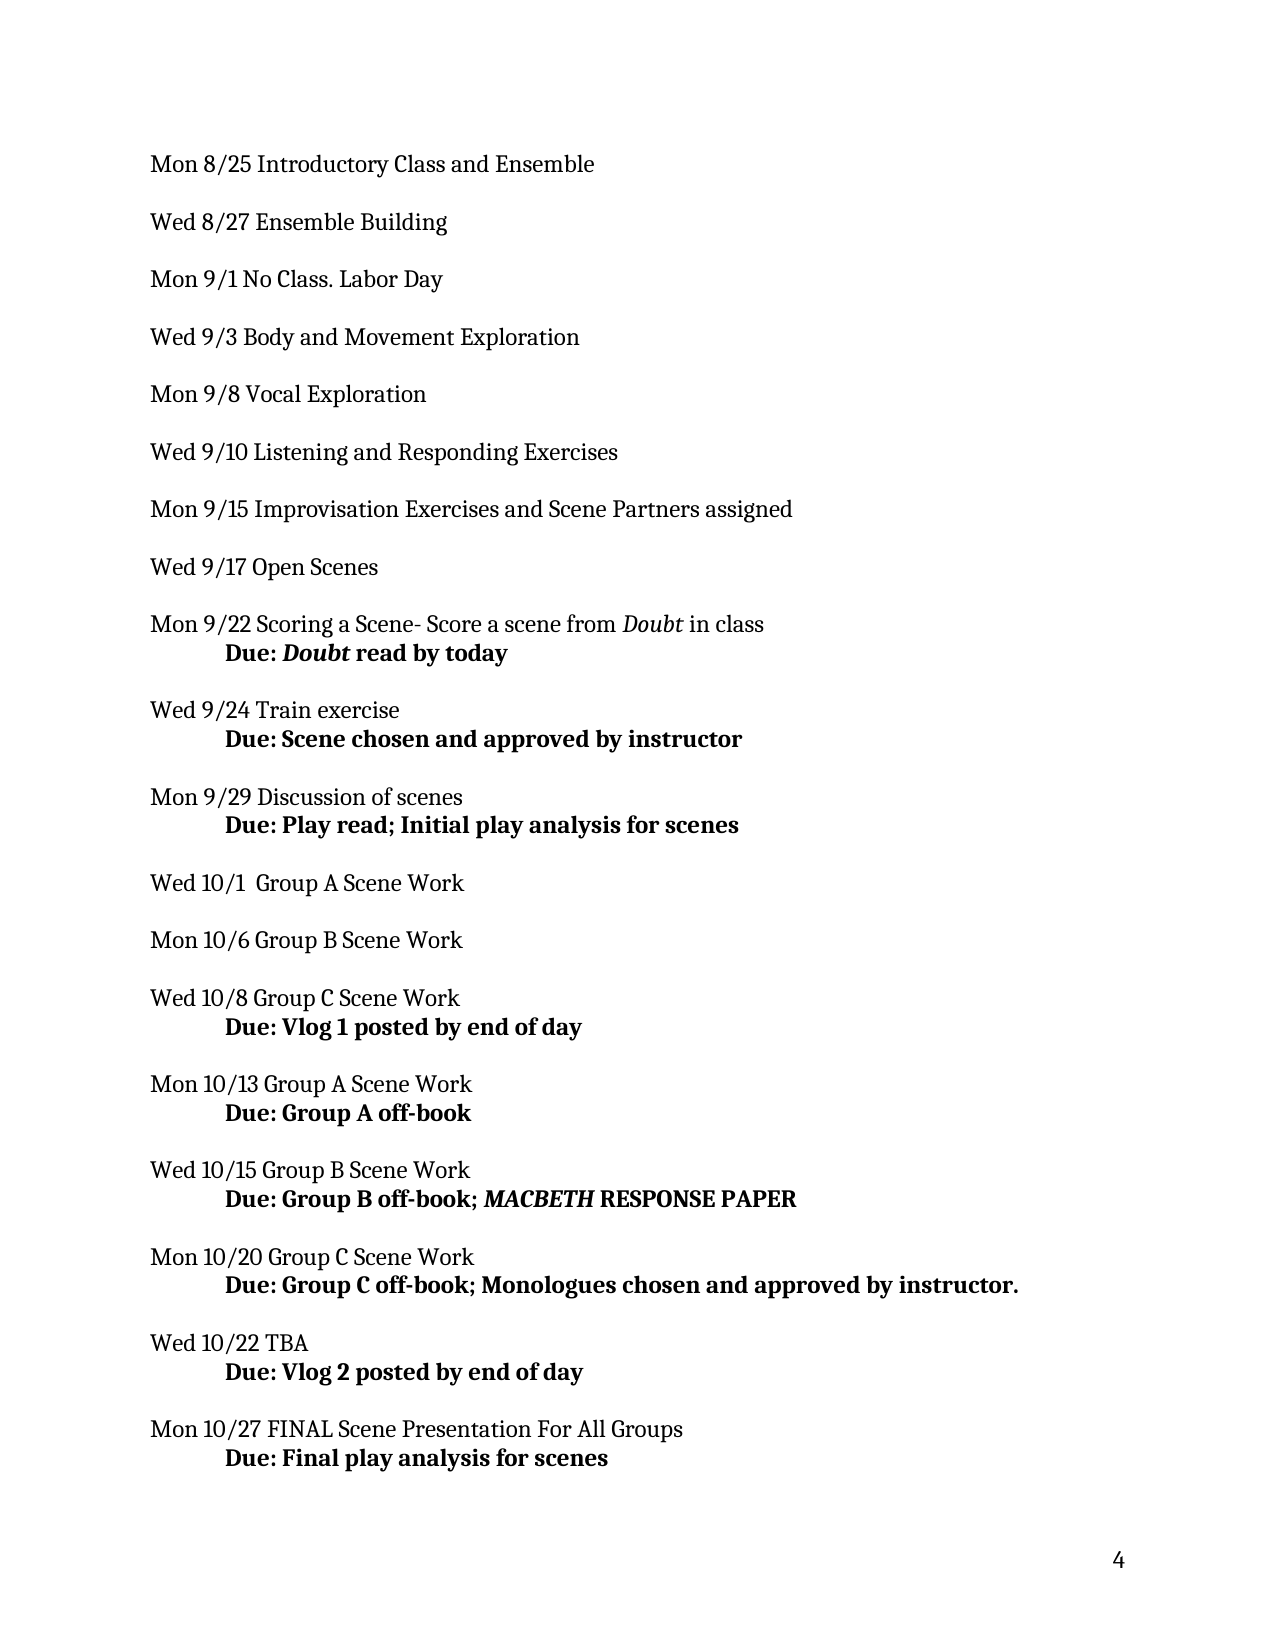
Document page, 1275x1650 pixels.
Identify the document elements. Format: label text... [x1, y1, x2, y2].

text Wed 9/24 Train exercise [150, 696, 1125, 725]
text Due: Group B off-book; MACBETH RESPONSE PAPER [150, 1185, 1125, 1214]
text Mon 10/13 Group A Scene Work [150, 1070, 1125, 1099]
text Wed 10/8 Group C Scene Work [150, 984, 1125, 1012]
text Mon 9/29 Discussion of scenes [150, 782, 1125, 811]
text Wed 9/10 Listening and Responding Exercises [150, 437, 1125, 466]
text Wed 10/22 TBA [150, 1329, 1125, 1357]
text Mon 9/1 No Class. Labor Day [150, 265, 1125, 294]
text Mon 9/22 Scoring a Scene- Score a scene from Doubt in class [150, 610, 1125, 639]
text Wed 9/17 Open Scenes [150, 552, 1125, 581]
text Due: Doubt read by today [150, 639, 1125, 667]
text Mon 10/27 FINAL Scene Presentation For All Groups [150, 1415, 1125, 1444]
text Mon 8/25 Introductory Class and Ensemble [150, 150, 1125, 179]
text Wed 10/15 Group B Scene Work [150, 1156, 1125, 1185]
text Due: Play read; Initial play analysis for scenes [150, 811, 1125, 840]
text Due: Final play analysis for scenes [150, 1444, 1125, 1472]
text Due: Vlog 1 posted by end of day [150, 1012, 1125, 1041]
text Wed 9/3 Body and Movement Exploration [150, 322, 1125, 351]
text Due: Group A off-book [150, 1099, 1125, 1127]
text Wed 8/27 Ensemble Building [150, 207, 1125, 236]
text Due: Group C off-book; Monologues chosen and approved by instructor. [150, 1271, 1125, 1300]
text Mon 9/15 Improvisation Exercises and Scene Partners assigned [150, 495, 1125, 524]
text Mon 10/6 Group B Scene Work [150, 926, 1125, 955]
text Mon 9/8 Vocal Exploration [150, 380, 1125, 409]
text Mon 10/20 Group C Scene Work [150, 1242, 1125, 1271]
text Due: Vlog 2 posted by end of day [150, 1357, 1125, 1386]
text Due: Scene chosen and approved by instructor [150, 725, 1125, 754]
text Wed 10/1 Group A Scene Work [150, 869, 1125, 897]
